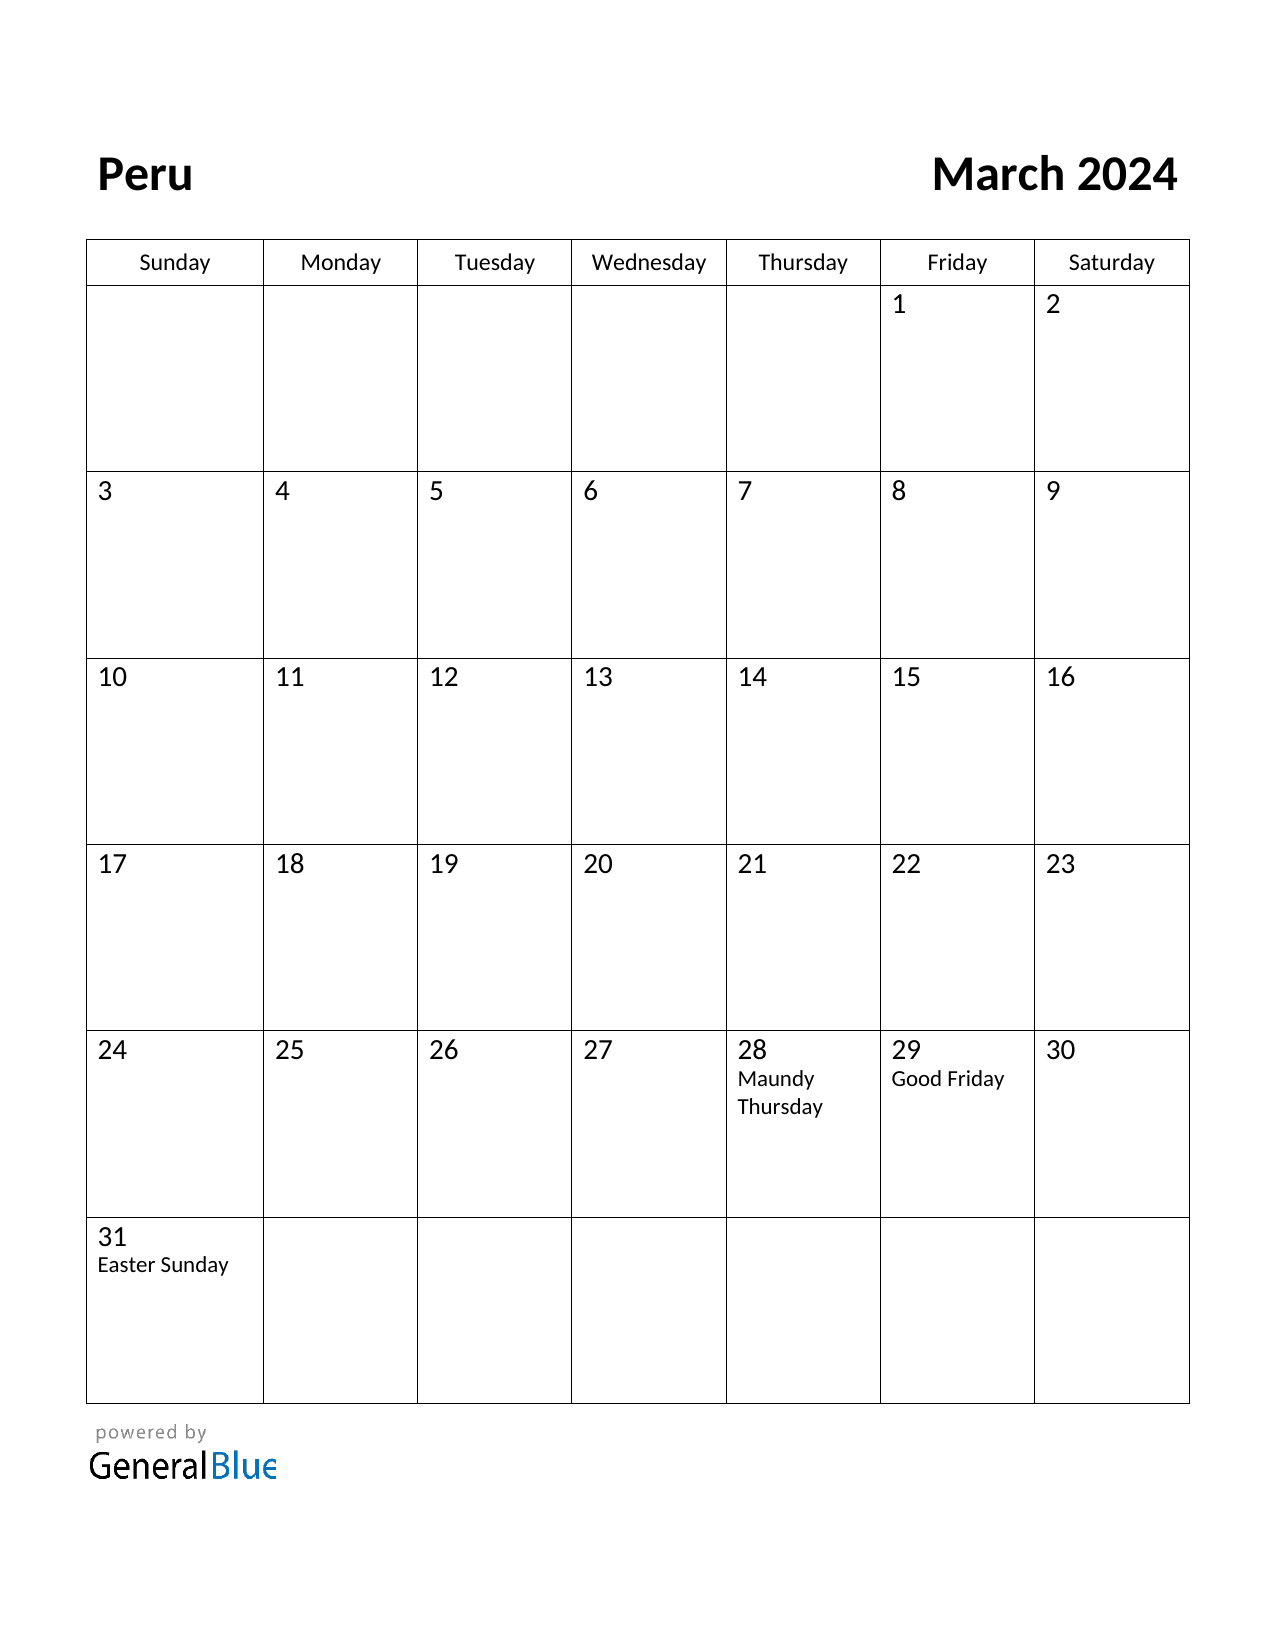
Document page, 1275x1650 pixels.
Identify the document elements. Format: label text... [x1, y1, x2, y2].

table_cell 7 [727, 472, 880, 504]
table_cell [727, 1218, 880, 1250]
table_cell [572, 1064, 726, 1217]
table_cell Tuesday [418, 240, 571, 284]
table_cell 27 [572, 1031, 726, 1064]
table_cell [572, 1250, 726, 1403]
table_cell [727, 286, 880, 318]
table_cell [727, 318, 880, 471]
table_cell [87, 1064, 263, 1217]
table_cell [418, 286, 571, 318]
table_cell 31 [87, 1218, 263, 1250]
table_cell 2 [1035, 286, 1189, 318]
table_cell [418, 505, 571, 657]
table_cell [1035, 878, 1189, 1030]
table_cell 26 [418, 1031, 571, 1064]
table_cell 13 [572, 659, 726, 691]
table_cell [264, 505, 417, 657]
table_cell Monday [264, 240, 417, 284]
table_cell Saturday [1035, 240, 1189, 284]
table_cell [418, 318, 571, 471]
table_cell [881, 318, 1034, 471]
table_cell 24 [87, 1031, 263, 1064]
table_cell [572, 1218, 726, 1250]
table_cell 4 [264, 472, 417, 504]
table_cell [87, 286, 263, 318]
table_cell 18 [264, 845, 417, 877]
table_cell 17 [87, 845, 263, 877]
table_cell 3 [87, 472, 263, 504]
table_cell 15 [881, 659, 1034, 691]
table_cell [881, 505, 1034, 657]
table_cell [86, 1404, 1189, 1502]
table_cell [418, 1250, 571, 1403]
table_cell [418, 1064, 571, 1217]
table_cell Easter Sunday [87, 1250, 263, 1403]
table_cell [727, 505, 880, 657]
table_cell [881, 878, 1034, 1030]
table_cell [881, 1250, 1034, 1403]
table_cell 14 [727, 659, 880, 691]
table_cell Sunday [87, 240, 263, 284]
table_cell [418, 1218, 571, 1250]
table_cell 1 [881, 286, 1034, 318]
table_cell 29 [881, 1031, 1034, 1064]
table_cell 10 [87, 659, 263, 691]
table_cell 12 [418, 659, 571, 691]
table_cell 11 [264, 659, 417, 691]
table_cell [1035, 1064, 1189, 1217]
table_cell Maundy Thursday [727, 1064, 880, 1217]
table_cell [264, 286, 417, 318]
table_cell [1035, 505, 1189, 657]
table_cell [264, 691, 417, 844]
table_cell 22 [881, 845, 1034, 877]
table_header Peru [86, 105, 572, 239]
table_cell Friday [881, 240, 1034, 284]
table_cell [1035, 1250, 1189, 1403]
table_cell 5 [418, 472, 571, 504]
table_cell [572, 691, 726, 844]
table_cell [881, 691, 1034, 844]
table_cell [881, 1218, 1034, 1250]
table_cell 21 [727, 845, 880, 877]
table_cell [1035, 691, 1189, 844]
table_cell [1035, 1218, 1189, 1250]
table_cell [727, 1250, 880, 1403]
table_cell [87, 318, 263, 471]
table_cell [572, 505, 726, 657]
table_cell 9 [1035, 472, 1189, 504]
table_cell [264, 1218, 417, 1250]
table_cell [727, 691, 880, 844]
table_cell [264, 878, 417, 1030]
table_cell [418, 878, 571, 1030]
table_cell [572, 878, 726, 1030]
table_cell 20 [572, 845, 726, 877]
picture [88, 1421, 276, 1484]
table_cell Good Friday [881, 1064, 1034, 1217]
table_cell [264, 1250, 417, 1403]
table_cell 8 [881, 472, 1034, 504]
table_cell [1035, 318, 1189, 471]
table_cell 16 [1035, 659, 1189, 691]
table_cell 23 [1035, 845, 1189, 877]
table_cell [87, 505, 263, 657]
table_cell [87, 691, 263, 844]
table_cell [264, 318, 417, 471]
table_cell 25 [264, 1031, 417, 1064]
table_cell 28 [727, 1031, 880, 1064]
table_cell Thursday [727, 240, 880, 284]
table_cell [87, 878, 263, 1030]
table_cell Wednesday [572, 240, 726, 284]
table_cell [572, 318, 726, 471]
table_cell [264, 1064, 417, 1217]
table_header March 2024 [572, 105, 1189, 239]
table_cell [572, 286, 726, 318]
table_cell [727, 878, 880, 1030]
table_cell 6 [572, 472, 726, 504]
table_cell 30 [1035, 1031, 1189, 1064]
table_cell [418, 691, 571, 844]
table_cell 19 [418, 845, 571, 877]
